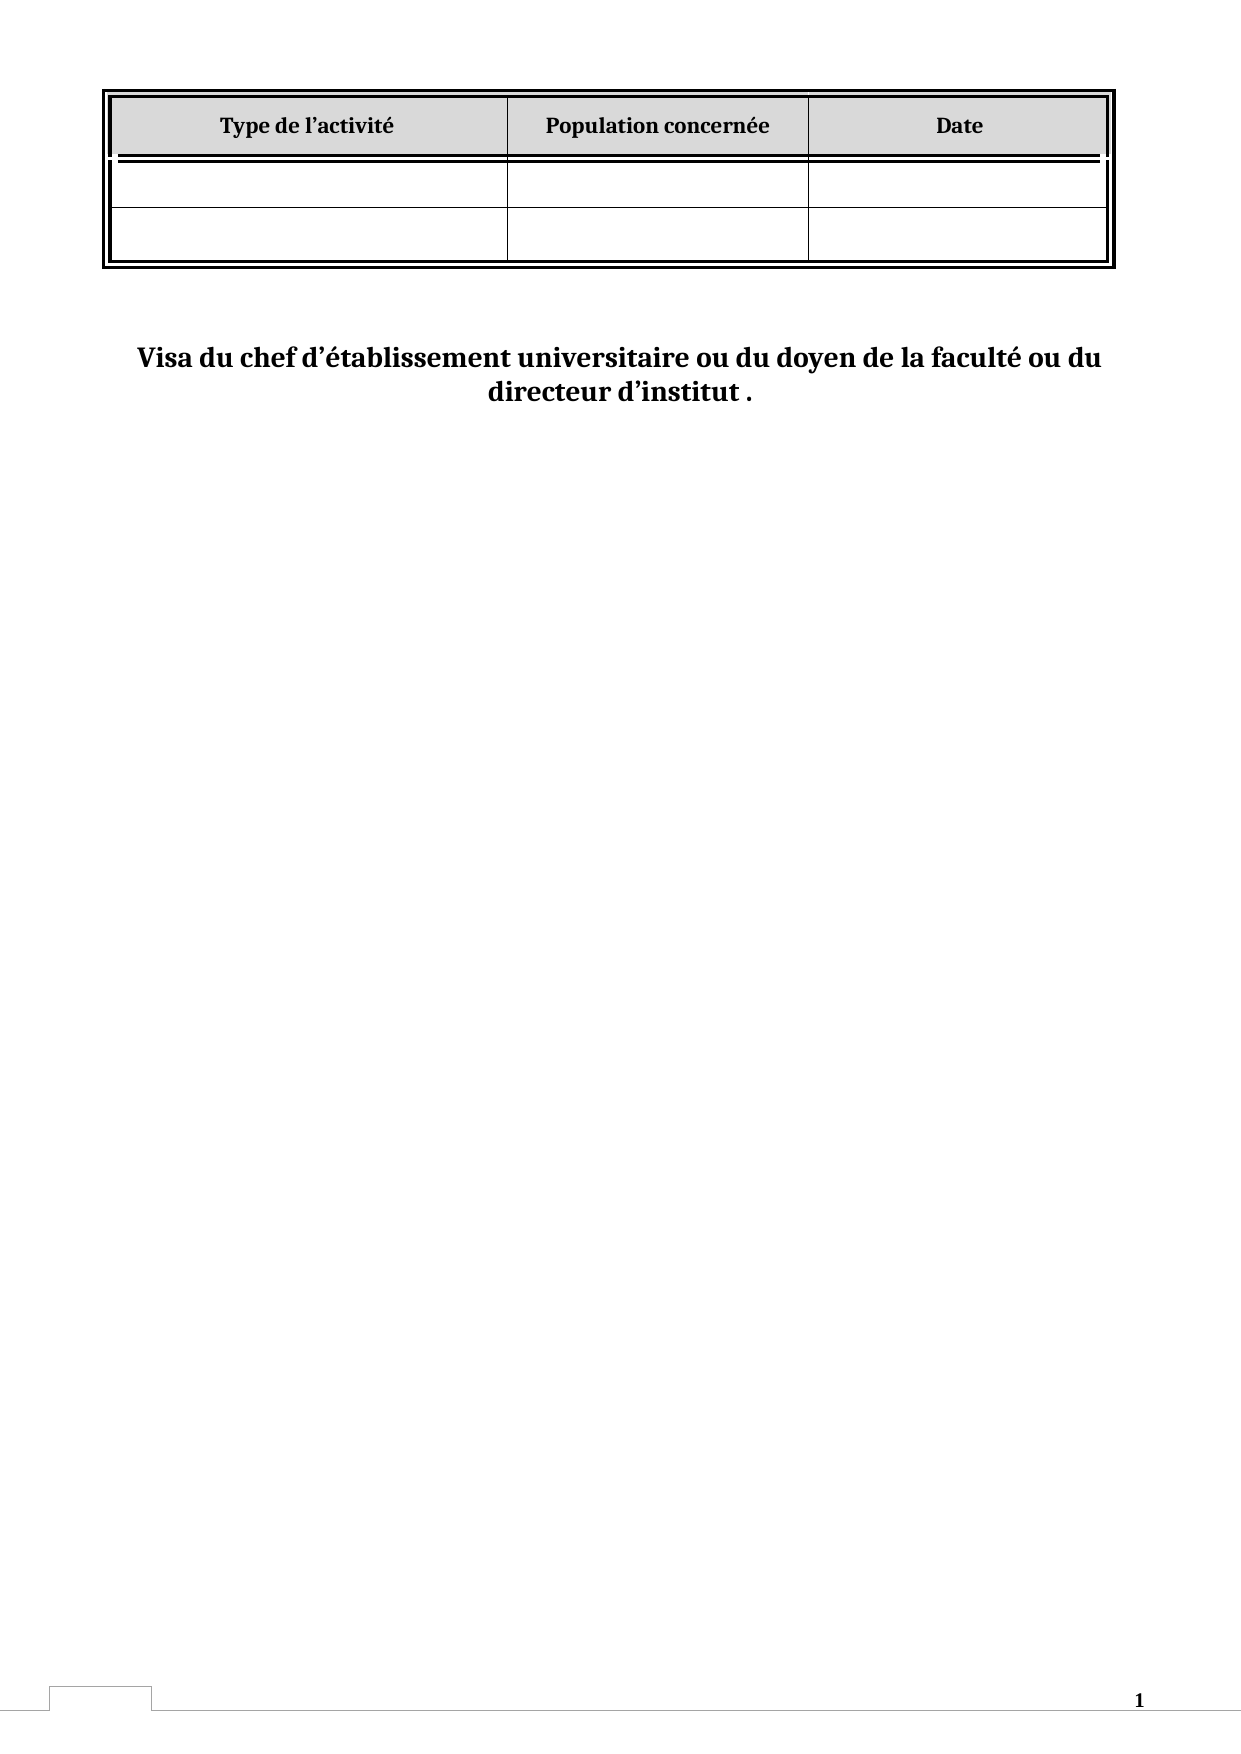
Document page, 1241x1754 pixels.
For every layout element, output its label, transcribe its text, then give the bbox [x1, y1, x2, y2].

table_cell [112, 208, 507, 260]
table_cell [809, 154, 1111, 207]
table_header Date [809, 92, 1111, 154]
table_cell [809, 208, 1106, 260]
text Visa du chef d’établissement universitaire ou du doyen de la faculté ou du directeur d’institut . [118, 341, 1122, 408]
table_header Type de l’activité [107, 92, 507, 154]
table_cell [508, 163, 808, 207]
table_header Population concernée [508, 98, 808, 154]
table_cell [508, 208, 808, 260]
table_cell [107, 154, 507, 207]
